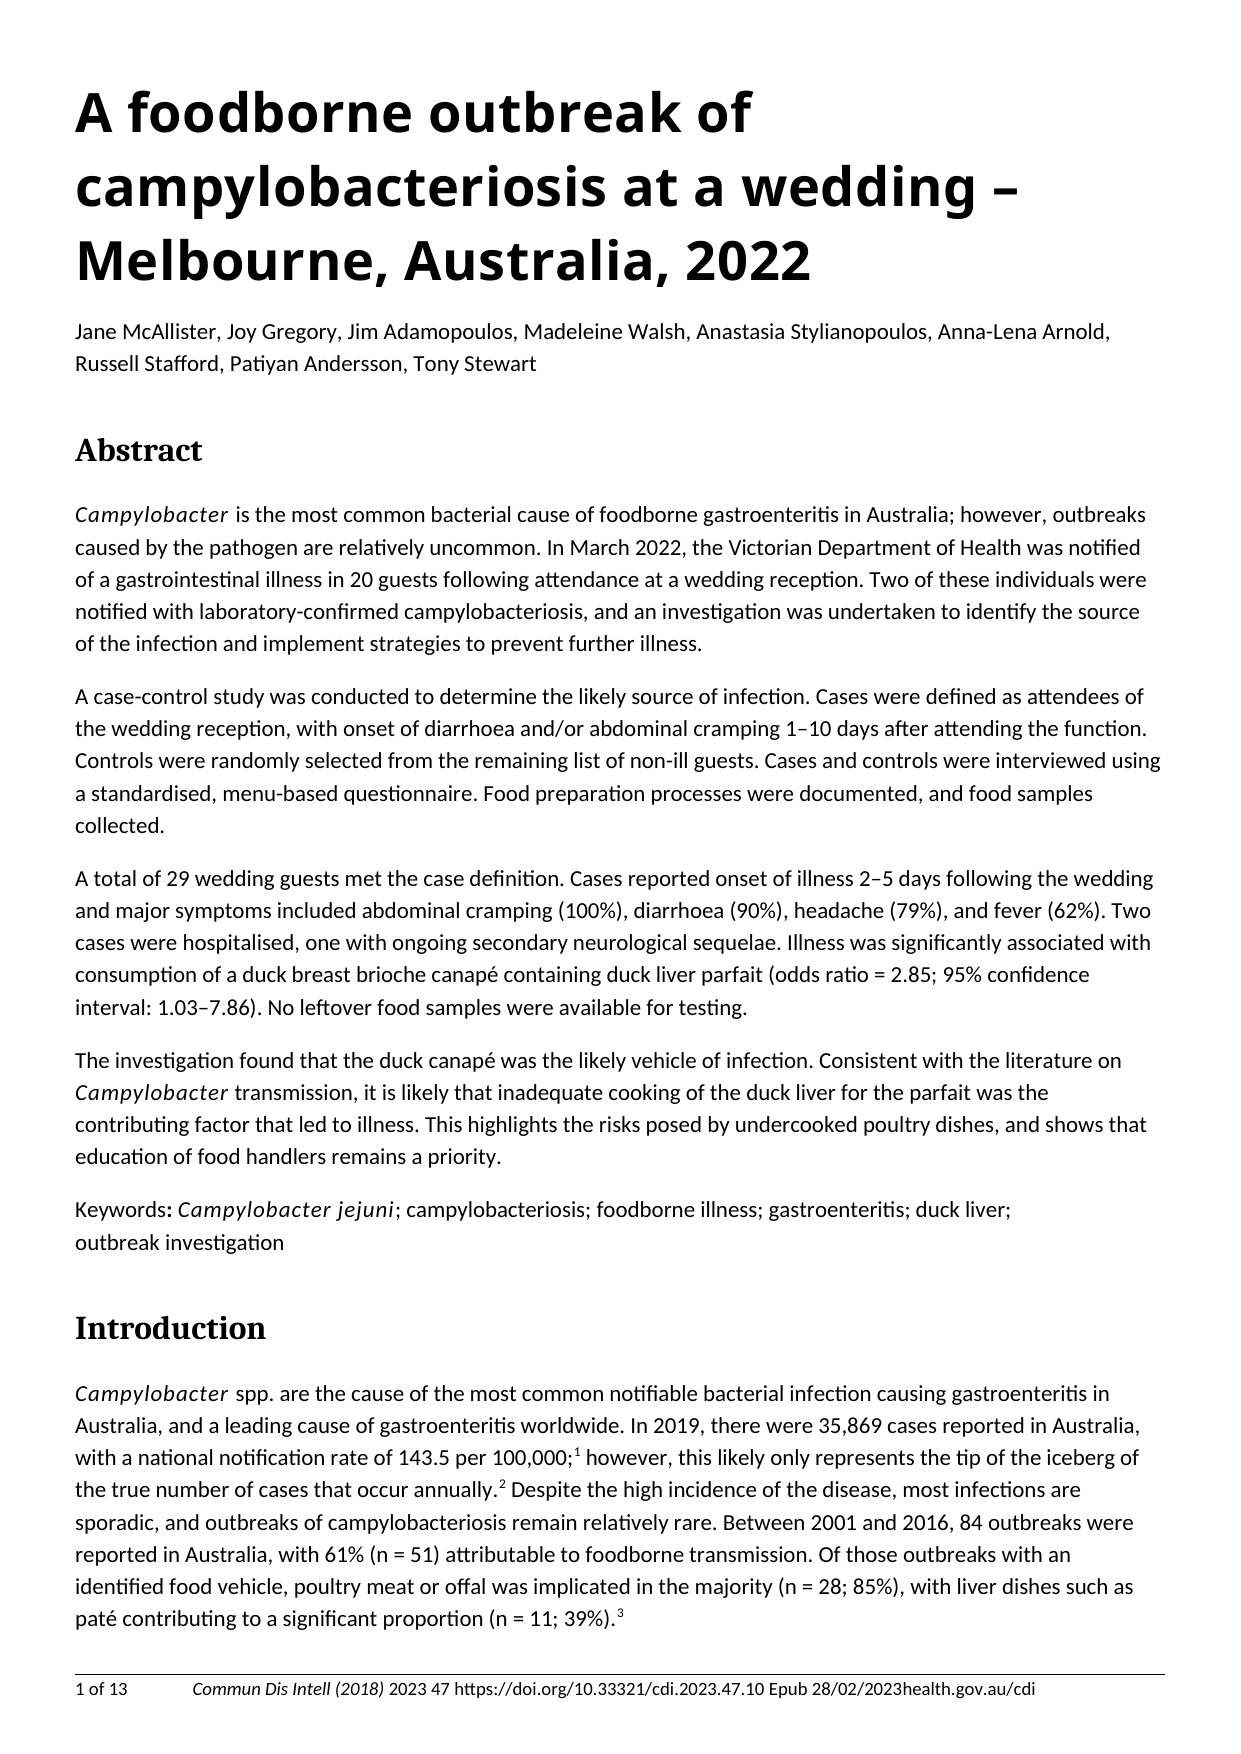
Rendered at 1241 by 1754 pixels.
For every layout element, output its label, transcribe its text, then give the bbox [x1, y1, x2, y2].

text Campylobacter is the most common bacterial cause of foodborne gastroenteritis in Australia; however, outbreaks caused by the pathogen are relatively uncommon. In March 2022, the Victorian Department of Health was notified of a gastrointestinal illness in 20 guests following attendance at a wedding reception. Two of these individuals were notified with laboratory-confirmed campylobacteriosis, and an investigation was undertaken to identify the source of the infection and implement strategies to prevent further illness. [75, 501, 1165, 657]
text Jane McAllister, Joy Gregory, Jim Adamopoulos, Madeleine Walsh, Anastasia Stylianopoulos, Anna-Lena Arnold, Russell Stafford, Patiyan Andersson, Tony Stewart [75, 317, 1165, 377]
subtitle Introduction [75, 1310, 1165, 1348]
text Keywords: Campylobacter jejuni; campylobacteriosis; foodborne illness; gastroenteritis; duck liver; outbreak investigation [75, 1195, 1165, 1256]
text A total of 29 wedding guests met the case definition. Cases reported onset of illness 2–5 days following the wedding and major symptoms included abdominal cramping (100%), diarrhoea (90%), headache (79%), and fever (62%). Two cases were hospitalised, one with ongoing secondary neurological sequelae. Illness was significantly associated with consumption of a duck breast brioche canapé containing duck liver parfait (odds ratio = 2.85; 95% confidence interval: 1.03–7.86). No leftover food samples were available for testing. [75, 864, 1165, 1021]
text The investigation found that the duck canapé was the likely vehicle of infection. Consistent with the literature on Campylobacter transmission, it is likely that inadequate cooking of the duck liver for the parfait was the contributing factor that led to illness. This highlights the risks posed by undercooked poultry dishes, and shows that education of food handlers remains a priority. [75, 1046, 1165, 1170]
title A foodborne outbreak of campylobacteriosis at a wedding – Melbourne, Australia, 2022 [75, 75, 1165, 296]
text A case-control study was conducted to determine the likely source of infection. Cases were defined as attendees of the wedding reception, with onset of diarrhoea and/or abdominal cramping 1–10 days after attending the function. Controls were randomly selected from the remaining list of non-ill guests. Cases and controls were interviewed using a standardised, menu-based questionnaire. Food preparation processes were documented, and food samples collected. [75, 682, 1165, 839]
subtitle Abstract [75, 431, 1165, 470]
text Campylobacter spp. are the cause of the most common notifiable bacterial infection causing gastroenteritis in Australia, and a leading cause of gastroenteritis worldwide. In 2019, there were 35,869 cases reported in Australia, with a national notification rate of 143.5 per 100,000;1 however, this likely only represents the tip of the iceberg of the true number of cases that occur annually.2 Despite the high incidence of the disease, most infections are sporadic, and outbreaks of campylobacteriosis remain relatively rare. Between 2001 and 2016, 84 outbreaks were reported in Australia, with 61% (n = 51) attributable to foodborne transmission. Of those outbreaks with an identified food vehicle, poultry meat or offal was implicated in the majority (n = 28; 85%), with liver dishes such as paté contributing to a significant proportion (n = 11; 39%).3 [75, 1379, 1165, 1632]
